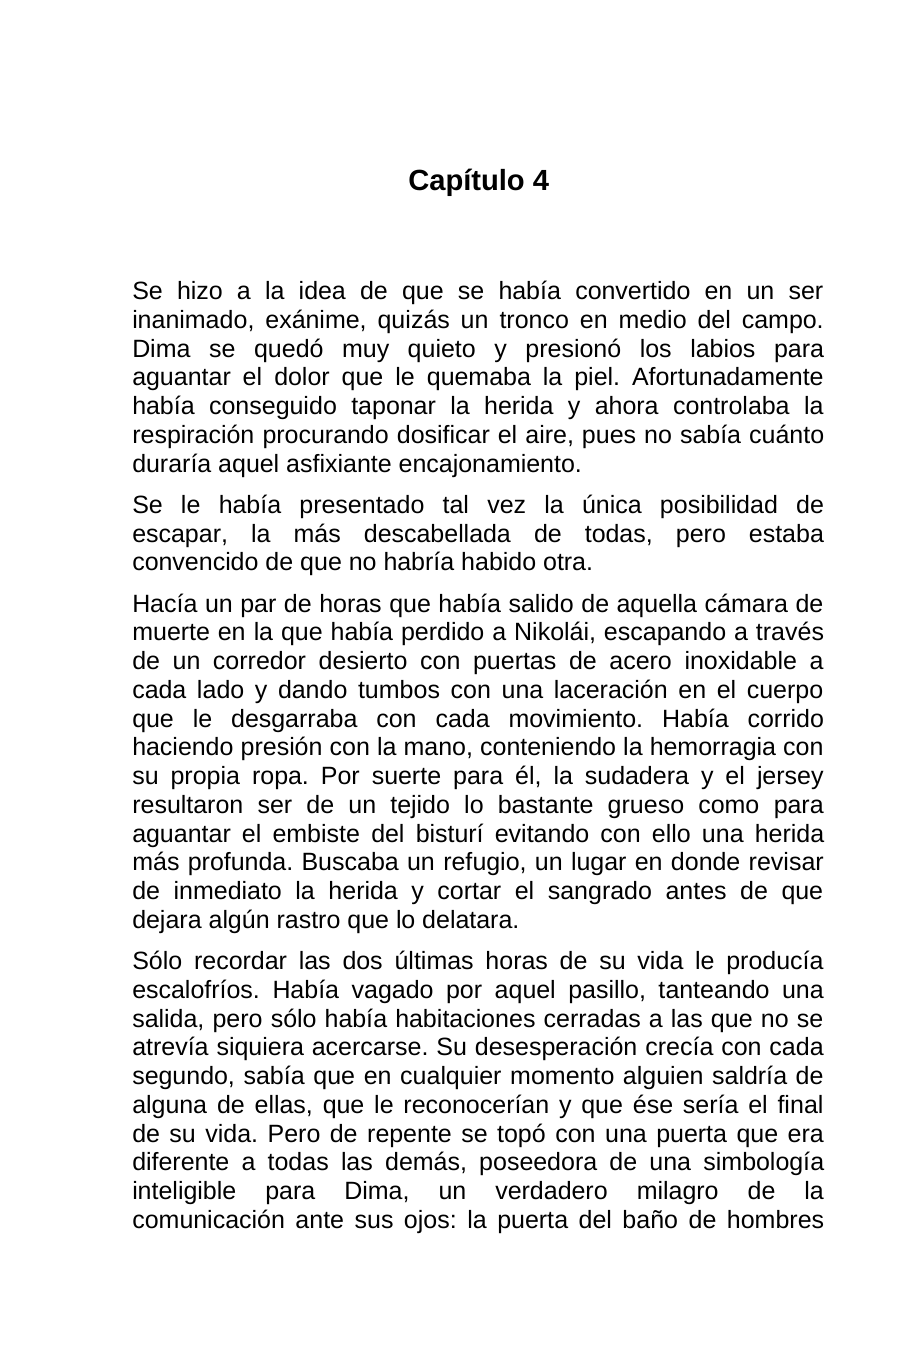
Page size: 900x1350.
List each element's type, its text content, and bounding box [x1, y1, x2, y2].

subtitle Capítulo 4 [132, 162, 825, 196]
text Hacía un par de horas que había salido de aquella cámara de muerte en la que había perdido a Nikolái, escapando a través de un corredor desierto con puertas de acero inoxidable a cada lado y dando tumbos con una laceración en el cuerpo que le desgarraba con cada movimiento. Había corrido haciendo presión con la mano, conteniendo la hemorragia con su propia ropa. Por suerte para él, la sudadera y el jersey resultaron ser de un tejido lo bastante grueso como para aguantar el embiste del bisturí evitando con ello una herida más profunda. Buscaba un refugio, un lugar en donde revisar de inmediato la herida y cortar el sangrado antes de que dejara algún rastro que lo delatara. [132, 588, 825, 933]
text Se le había presentado tal vez la única posibilidad de escapar, la más descabellada de todas, pero estaba convencido de que no habría habido otra. [132, 490, 825, 576]
text Se hizo a la idea de que se había convertido en un ser inanimado, exánime, quizás un tronco en medio del campo. Dima se quedó muy quieto y presionó los labios para aguantar el dolor que le quemaba la piel. Afortunadamente había conseguido taponar la herida y ahora controlaba la respiración procurando dosificar el aire, pues no sabía cuánto duraría aquel asfixiante encajonamiento. [132, 276, 825, 477]
